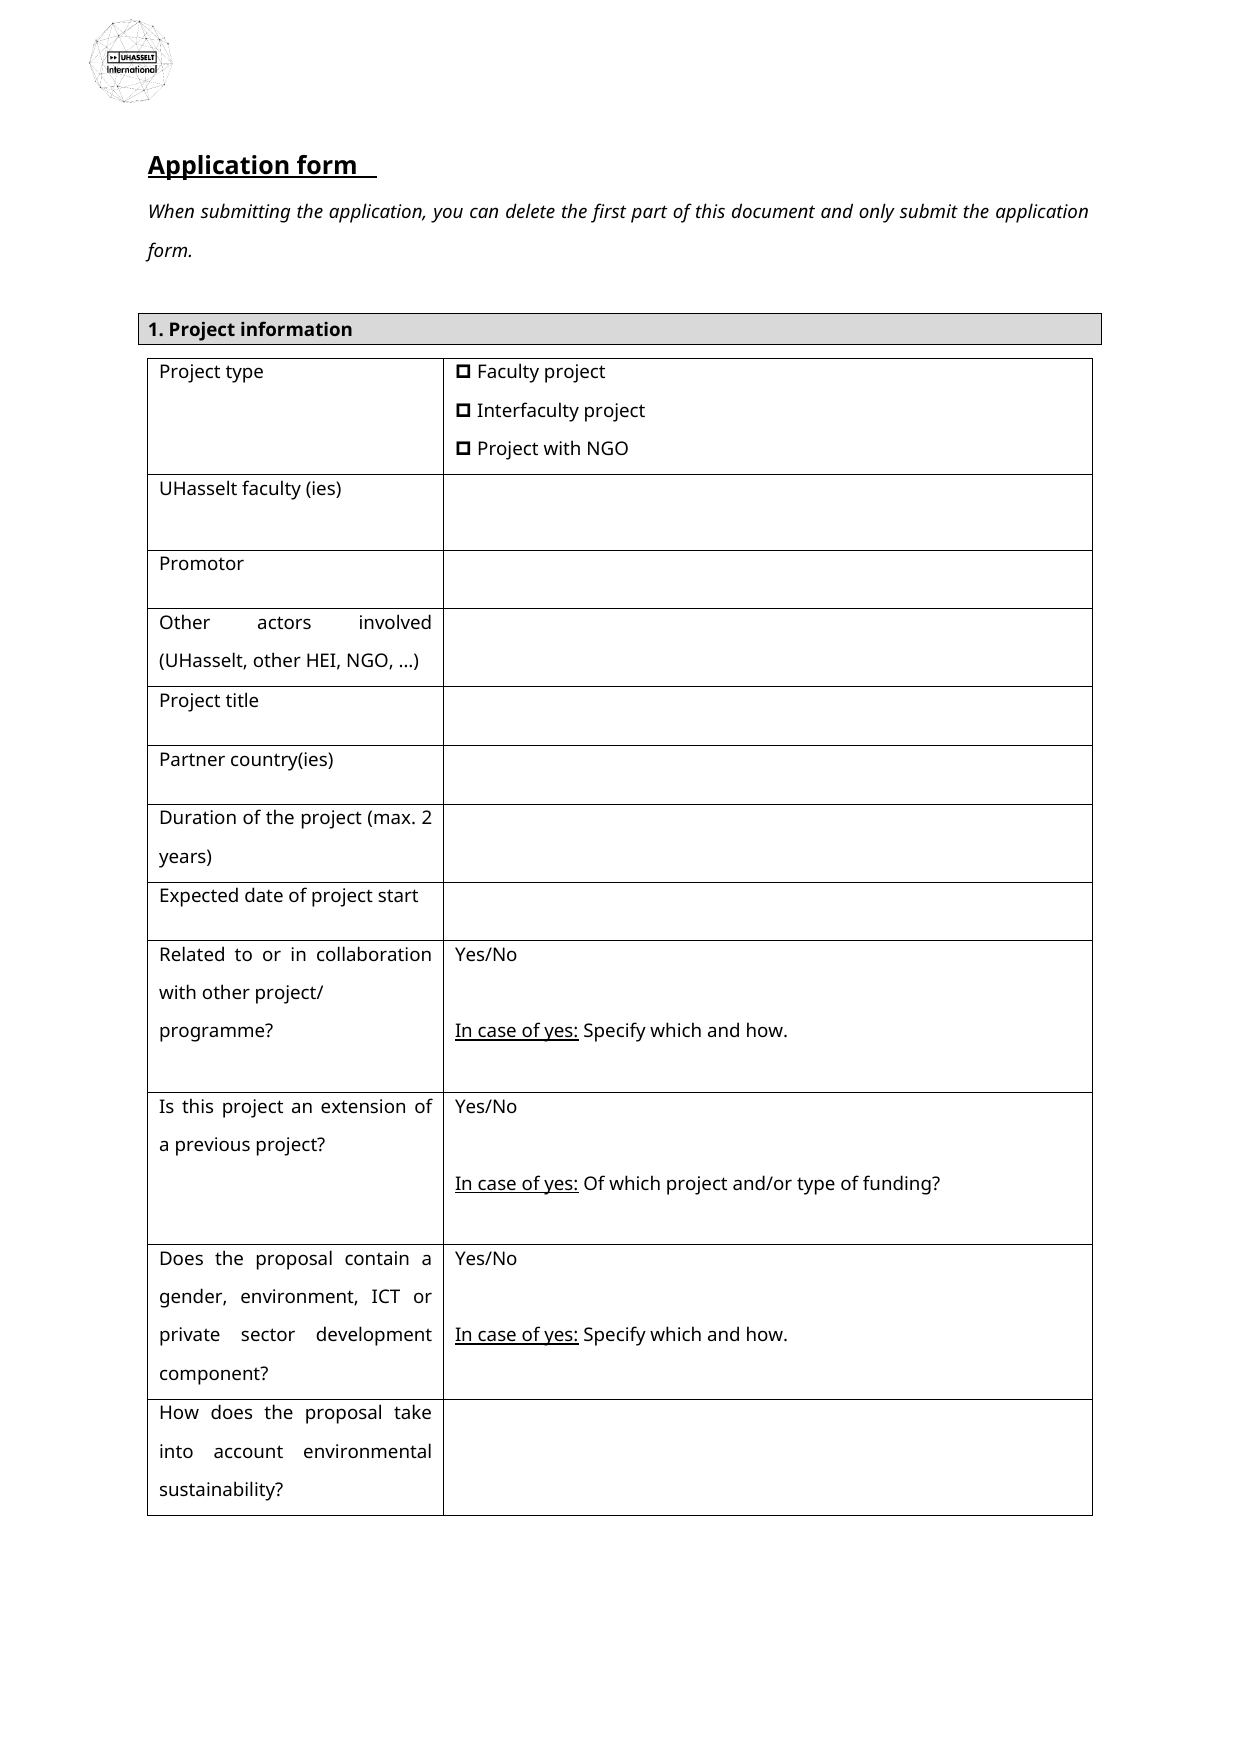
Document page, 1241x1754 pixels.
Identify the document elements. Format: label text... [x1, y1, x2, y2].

table_cell [444, 475, 1092, 549]
table_header Project type [148, 359, 443, 474]
table_cell Expected date of project start [148, 883, 443, 940]
picture [89, 19, 173, 103]
table_header Faculty project Interfaculty project Project with NGO [444, 359, 1092, 474]
table_cell [444, 609, 1092, 686]
table_cell Yes/No In case of yes: Specify which and how. [444, 1245, 1092, 1399]
table_cell [444, 883, 1092, 940]
table_cell Duration of the project (max. 2 years) [148, 805, 443, 882]
table_cell [444, 551, 1092, 608]
text When submitting the application, you can delete the first part of this document and only submit the application form. [148, 199, 1093, 262]
table_cell Is this project an extension of a previous project? [148, 1093, 443, 1244]
table_cell Related to or in collaboration with other project/ programme? [148, 941, 443, 1092]
table_cell Yes/No In case of yes: Specify which and how. [444, 941, 1092, 1092]
table_cell Does the proposal contain a gender, environment, ICT or private sector development component? [148, 1245, 443, 1399]
table_cell Project title [148, 687, 443, 745]
text 1. Project information [139, 314, 1101, 344]
table_cell UHasselt faculty (ies) [148, 475, 443, 549]
table_cell How does the proposal take into account environmental sustainability? [148, 1400, 443, 1515]
table_cell [444, 687, 1092, 745]
table_cell [444, 1400, 1092, 1515]
table_cell [444, 746, 1092, 804]
table_cell Yes/No In case of yes: Of which project and/or type of funding? [444, 1093, 1092, 1244]
table_cell Partner country(ies) [148, 746, 443, 804]
text Application form [148, 148, 1093, 182]
table_cell Promotor [148, 551, 443, 608]
table_cell [444, 805, 1092, 882]
table_cell Other actors involved (UHasselt, other HEI, NGO, …) [148, 609, 443, 686]
